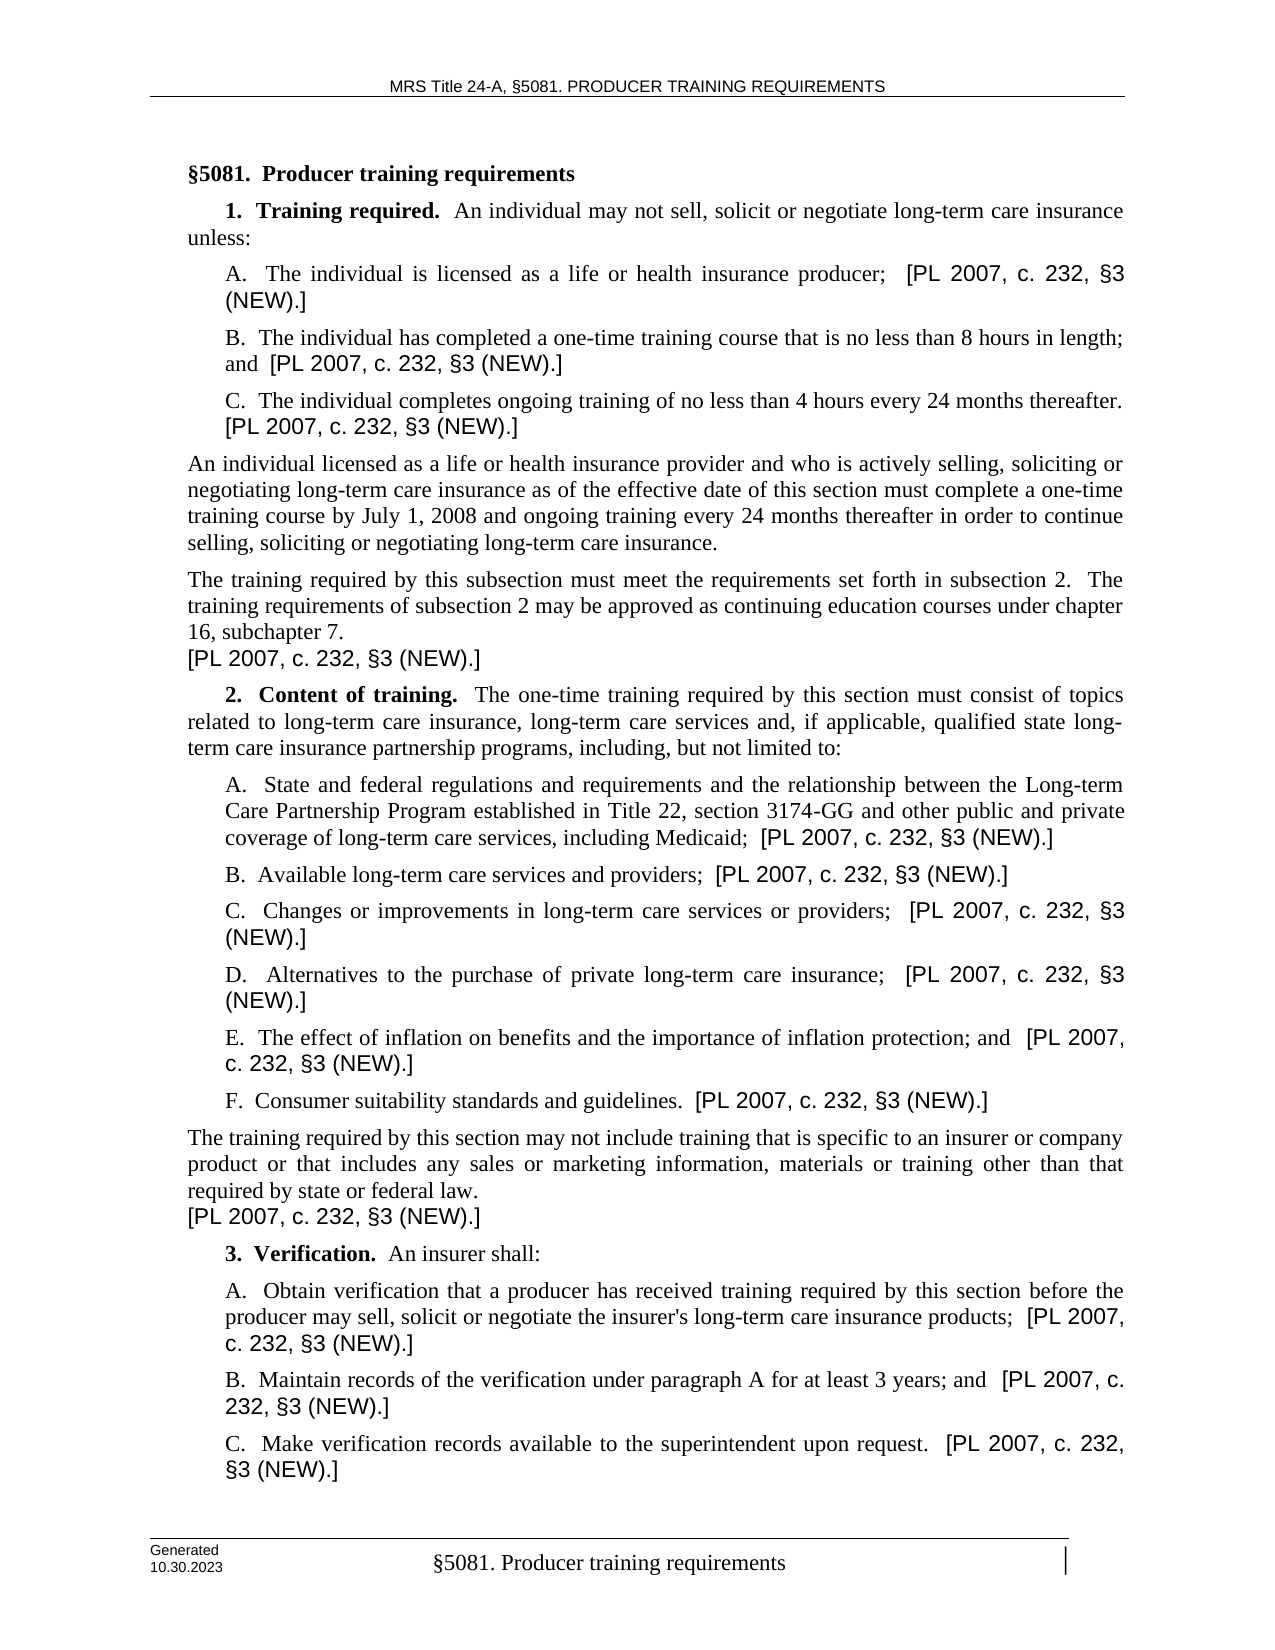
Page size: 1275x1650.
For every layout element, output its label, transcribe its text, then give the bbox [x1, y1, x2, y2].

text C. The individual completes ongoing training of no less than 4 hours every 24 months thereafter. [PL 2007, c. 232, §3 (NEW).] [225, 387, 1125, 439]
text B. Maintain records of the verification under paragraph A for at least 3 years; and [PL 2007, c. 232, §3 (NEW).] [225, 1366, 1125, 1419]
text A. State and federal regulations and requirements and the relationship between the Long-term Care Partnership Program established in Title 22, section 3174‑GG and other public and private coverage of long-term care services, including Medicaid; [PL 2007, c. 232, §3 (NEW).] [225, 771, 1125, 850]
text D. Alternatives to the purchase of private long-term care insurance; [PL 2007, c. 232, §3 (NEW).] [225, 961, 1125, 1013]
text 2. Content of training. The one-time training required by this section must consist of topics related to long-term care insurance, long-term care services and, if applicable, qualified state long-term care insurance partnership programs, including, but not limited to: [187, 682, 1125, 761]
text F. Consumer suitability standards and guidelines. [PL 2007, c. 232, §3 (NEW).] [225, 1087, 1125, 1114]
text A. Obtain verification that a producer has received training required by this section before the producer may sell, solicit or negotiate the insurer's long-term care insurance products; [PL 2007, c. 232, §3 (NEW).] [225, 1277, 1125, 1356]
text The training required by this section may not include training that is specific to an insurer or company product or that includes any sales or marketing information, materials or training other than that required by state or federal law. [187, 1124, 1125, 1203]
text 3. Verification. An insurer shall: [187, 1240, 1125, 1266]
text C. Changes or improvements in long-term care services or providers; [PL 2007, c. 232, §3 (NEW).] [225, 897, 1125, 950]
text C. Make verification records available to the superintendent upon request. [PL 2007, c. 232, §3 (NEW).] [225, 1429, 1125, 1482]
text The training required by this subsection must meet the requirements set forth in subsection 2. The training requirements of subsection 2 may be approved as continuing education courses under chapter 16, subchapter 7. [187, 566, 1125, 645]
text An individual licensed as a life or health insurance provider and who is actively selling, soliciting or negotiating long-term care insurance as of the effective date of this section must complete a one-time training course by July 1, 2008 and ongoing training every 24 months thereafter in order to continue selling, soliciting or negotiating long-term care insurance. [187, 450, 1125, 555]
text [PL 2007, c. 232, §3 (NEW).] [187, 1203, 1125, 1229]
text E. The effect of inflation on benefits and the importance of inflation protection; and [PL 2007, c. 232, §3 (NEW).] [225, 1024, 1125, 1077]
text §5081. Producer training requirements [187, 160, 1125, 187]
text [PL 2007, c. 232, §3 (NEW).] [187, 645, 1125, 671]
text B. Available long-term care services and providers; [PL 2007, c. 232, §3 (NEW).] [225, 861, 1125, 887]
text 1. Training required. An individual may not sell, solicit or negotiate long-term care insurance unless: [187, 197, 1125, 250]
text A. The individual is licensed as a life or health insurance producer; [PL 2007, c. 232, §3 (NEW).] [225, 260, 1125, 313]
text B. The individual has completed a one-time training course that is no less than 8 hours in length; and [PL 2007, c. 232, §3 (NEW).] [225, 323, 1125, 376]
